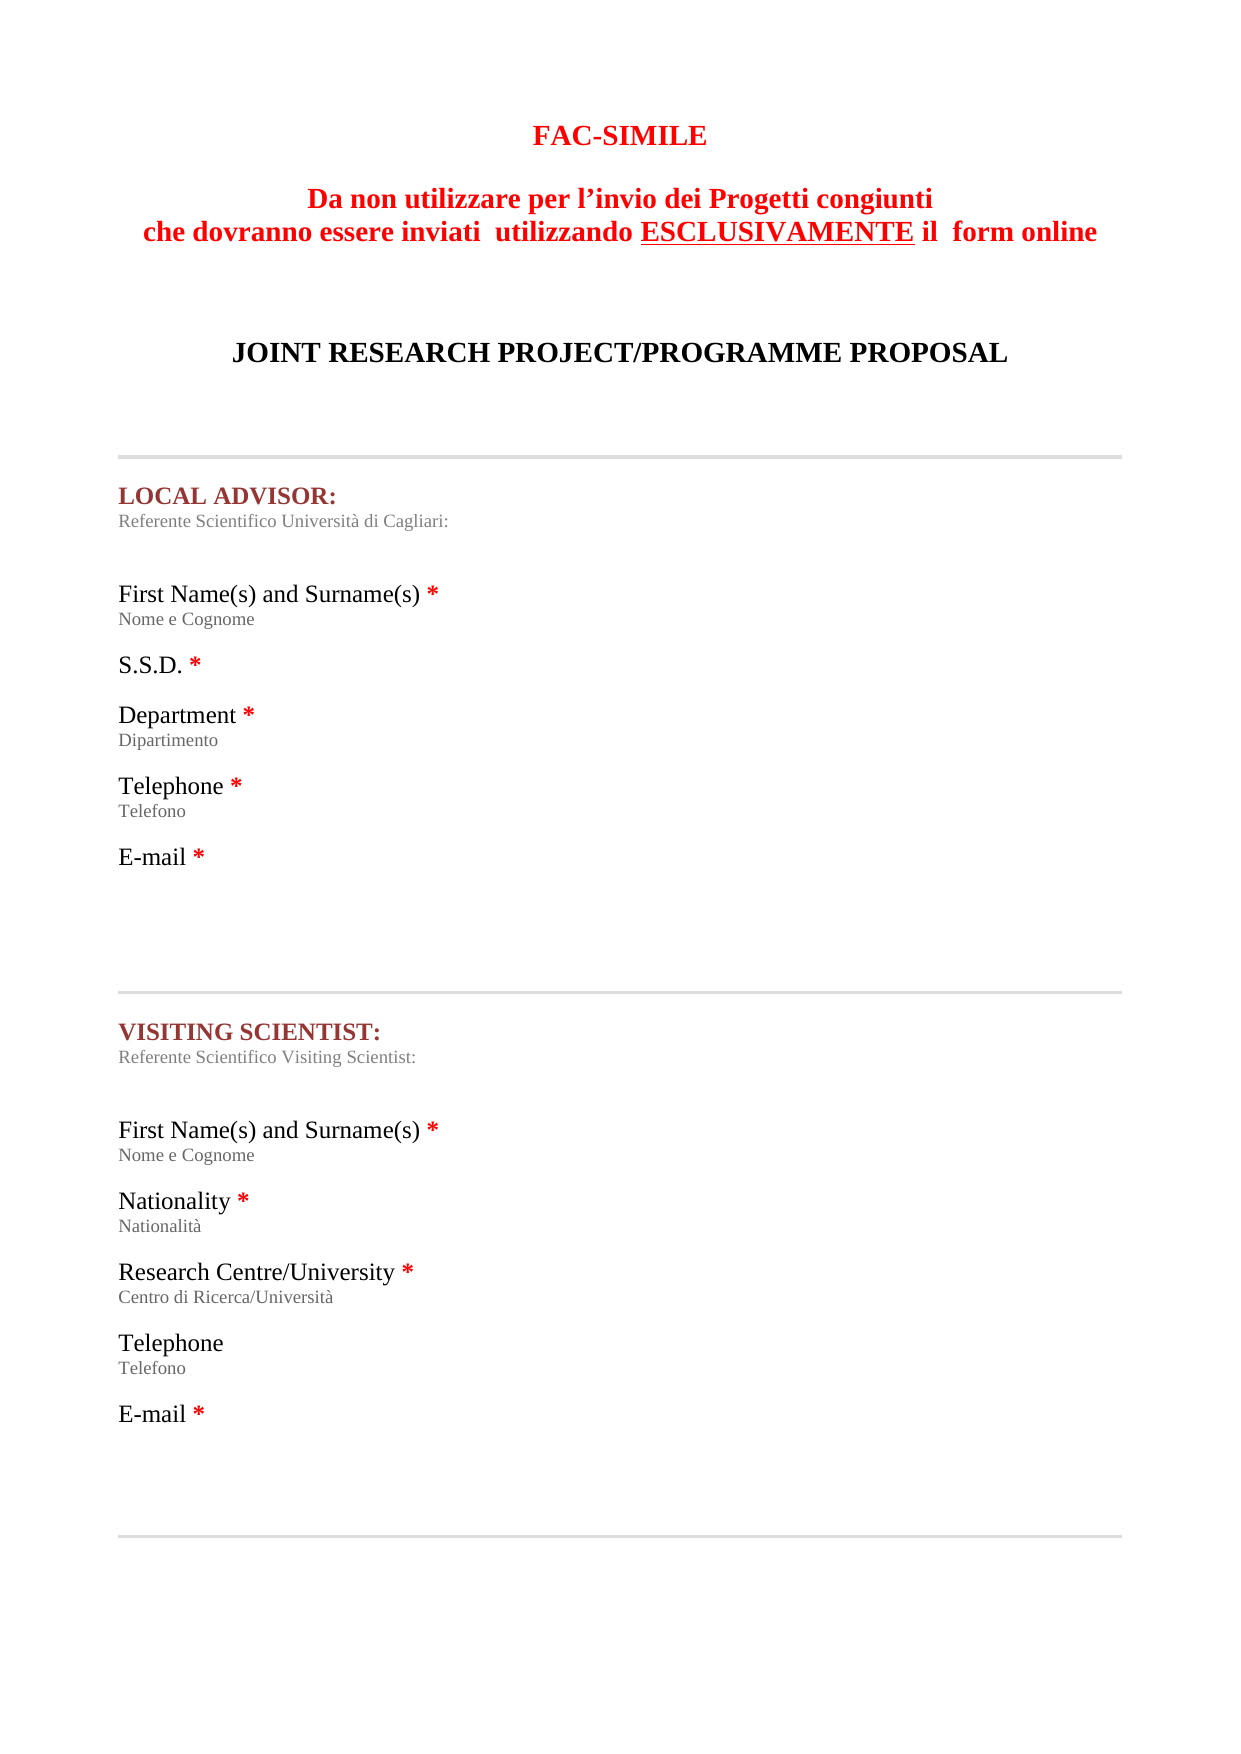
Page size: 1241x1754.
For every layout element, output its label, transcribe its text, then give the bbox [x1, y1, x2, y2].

text First Name(s) and Surname(s) * [118, 579, 1122, 608]
text VISITING SCIENTIST: [118, 994, 1122, 1046]
text Referente Scientifico Visiting Scientist: [118, 1046, 1122, 1067]
text Nome e Cognome [118, 1143, 1122, 1165]
text Dipartimento [118, 729, 1122, 750]
text Telephone * [118, 771, 1122, 800]
text Nome e Cognome [118, 608, 1122, 629]
text FAC-SIMILE [118, 118, 1122, 152]
text Telefono [118, 1357, 1122, 1378]
text First Name(s) and Surname(s) * [118, 1115, 1122, 1143]
text S.S.D. * [118, 650, 1122, 679]
text Telefono [118, 800, 1122, 821]
text che dovranno essere inviati utilizzando ESCLUSIVAMENTE il form online [118, 214, 1122, 248]
text Nationality * [118, 1186, 1122, 1215]
text E-mail * [118, 842, 1122, 871]
text Research Centre/University * [118, 1257, 1122, 1286]
text Nationalità [118, 1215, 1122, 1236]
text Department * [118, 700, 1122, 729]
text LOCAL ADVISOR: [118, 459, 1122, 510]
text Centro di Ricerca/Università [118, 1286, 1122, 1307]
text Referente Scientifico Università di Cagliari: [118, 510, 1122, 532]
text E-mail * [118, 1399, 1122, 1428]
text Telephone [118, 1328, 1122, 1357]
text Da non utilizzare per l’invio dei Progetti congiunti [118, 181, 1122, 214]
text JOINT RESEARCH PROJECT/PROGRAMME PROPOSAL [118, 335, 1122, 368]
